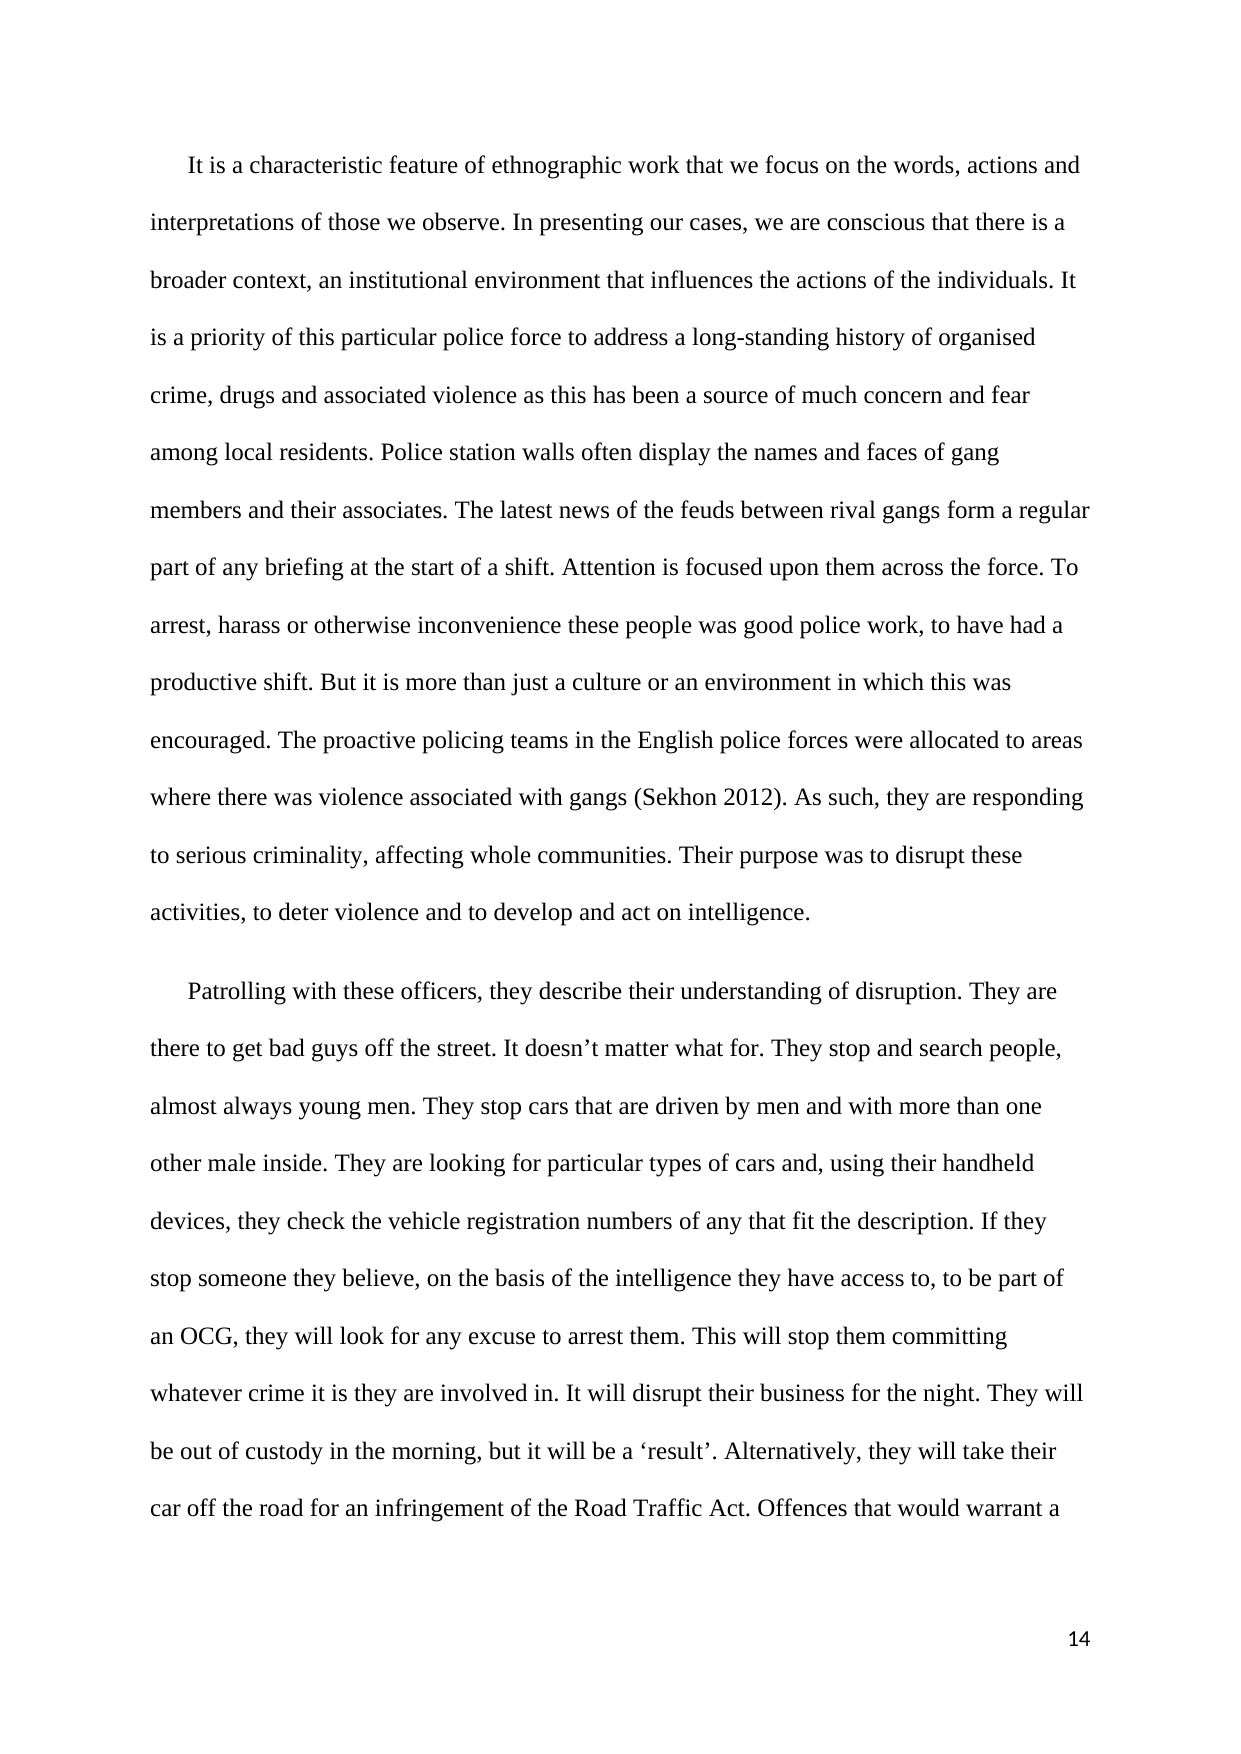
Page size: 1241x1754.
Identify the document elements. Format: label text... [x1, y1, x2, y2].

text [150, 976, 1090, 1522]
text It is a characteristic feature of ethnographic work that we focus on the words, actions and interpretations of those we observe. In presenting our cases, we are conscious that there is a broader context, an institutional environment that influences the actions of the individuals. It is a priority of this particular police force to address a long-standing history of organised crime, drugs and associated violence as this has been a source of much concern and fear among local residents. Police station walls often display the names and faces of gang members and their associates. The latest news of the feuds between rival gangs form a regular part of any briefing at the start of a shift. Attention is focused upon them across the force. To arrest, harass or otherwise inconvenience these people was good police work, to have had a productive shift. But it is more than just a culture or an environment in which this was encouraged. The proactive policing teams in the English police forces were allocated to areas where there was violence associated with gangs (Sekhon 2012). As such, they are responding to serious criminality, affecting whole communities. Their purpose was to disrupt these activities, to deter violence and to develop and act on intelligence. [150, 150, 1090, 926]
